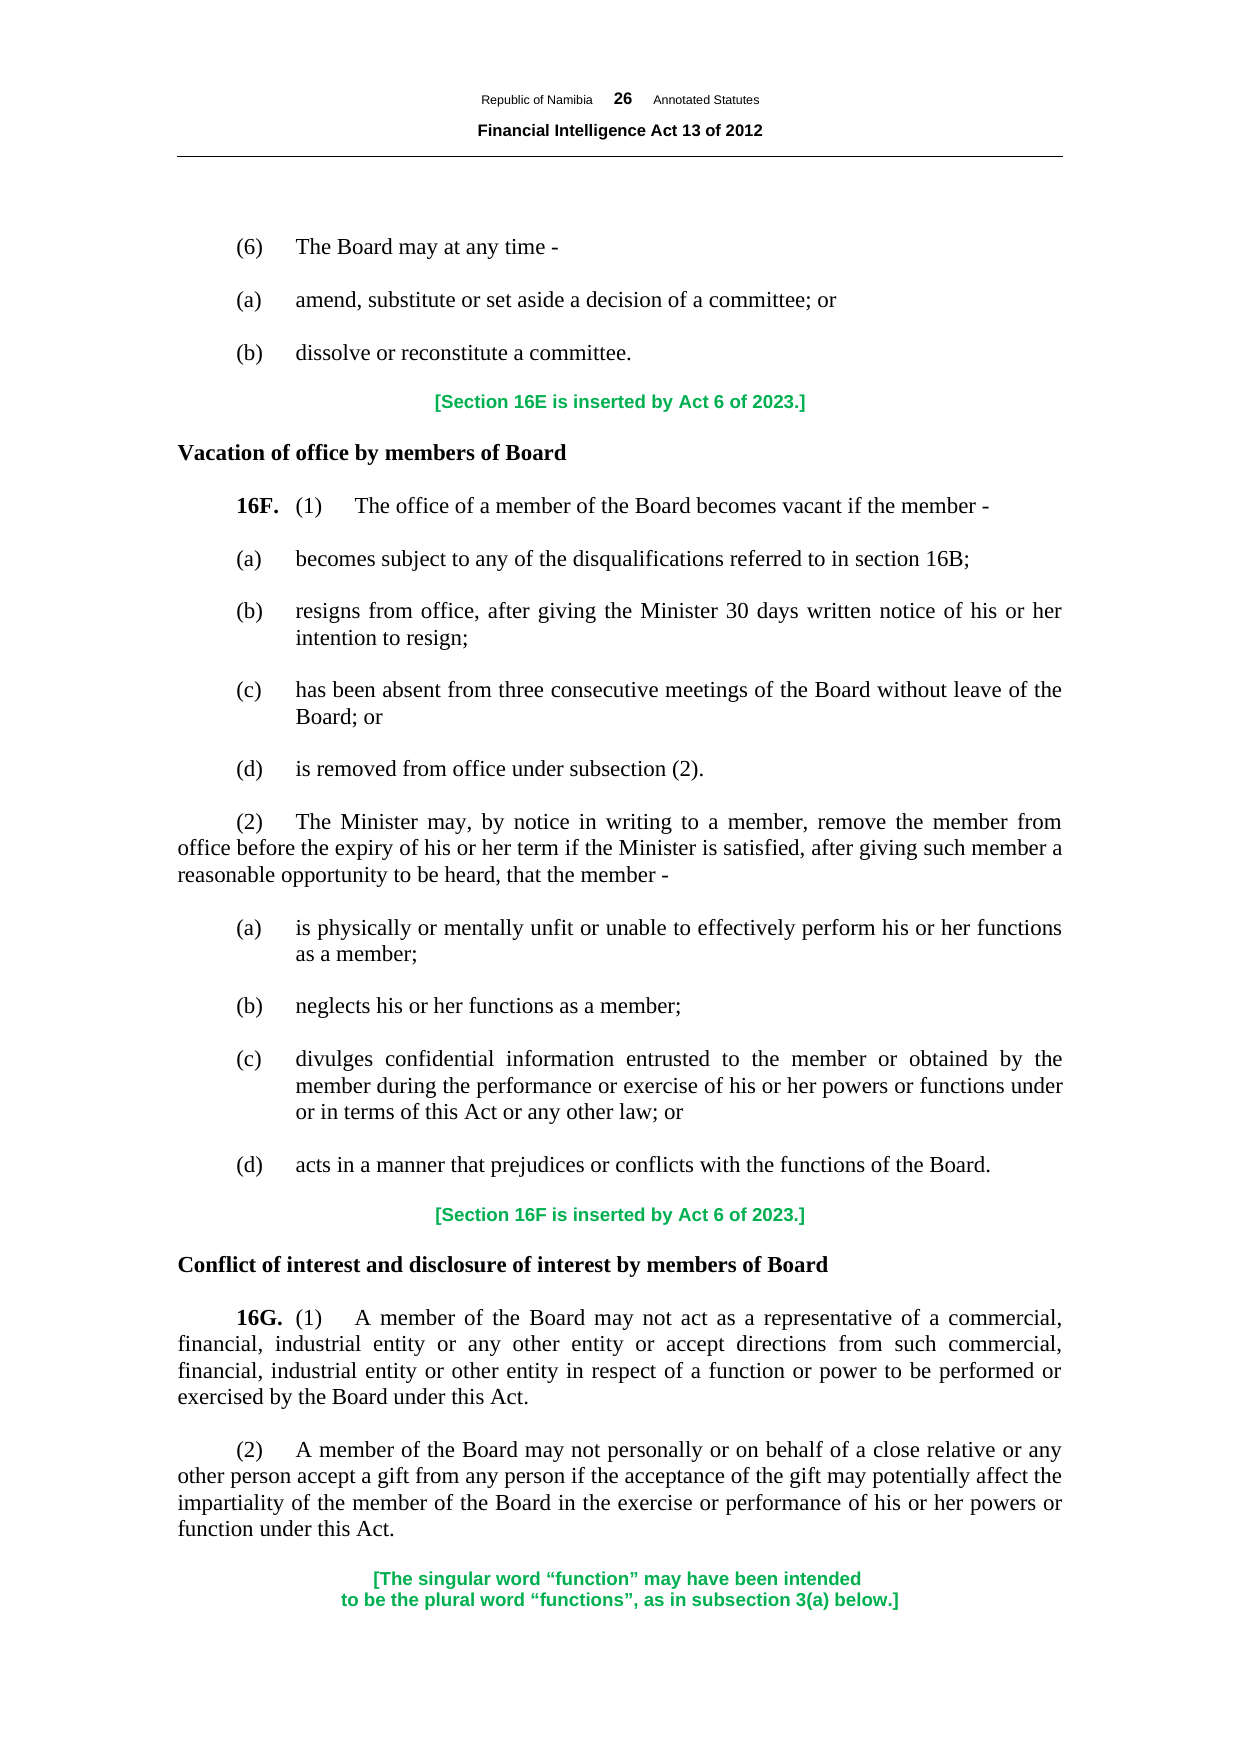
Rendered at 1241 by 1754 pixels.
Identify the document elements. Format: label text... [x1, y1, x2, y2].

text [Section 16E is inserted by Act 6 of 2023.] [177, 391, 1063, 413]
text (c) has been absent from three consecutive meetings of the Board without leave of the Board; or [236, 676, 1064, 729]
text (a) amend, substitute or set aside a decision of a committee; or [236, 286, 1064, 312]
text (2) A member of the Board may not personally or on behalf of a close relative or any other person accept a gift from any person if the acceptance of the gift may potentially affect the impartiality of the member of the Board in the exercise or performance of his or her powers or function under this Act. [177, 1436, 1064, 1541]
text 16G. (1) A member of the Board may not act as a representative of a commercial, financial, industrial entity or any other entity or accept directions from such commercial, financial, industrial entity or other entity in respect of a function or power to be performed or exercised by the Board under this Act. [177, 1304, 1064, 1409]
text (b) dissolve or reconstitute a committee. [236, 338, 1064, 365]
text [The singular word “function” may have been intended to be the plural word “functions”, as in subsection 3(a) below.] [177, 1568, 1063, 1611]
text (6) The Board may at any time - [177, 233, 1064, 259]
text (c) divulges confidential information entrusted to the member or obtained by the member during the performance or exercise of his or her powers or functions under or in terms of this Act or any other law; or [236, 1045, 1064, 1124]
text (a) becomes subject to any of the disqualifications referred to in section 16B; [236, 544, 1064, 571]
text (a) is physically or mentally unfit or unable to effectively perform his or her functions as a member; [236, 913, 1064, 966]
text Conflict of interest and disclosure of interest by members of Board [177, 1251, 1063, 1278]
text (b) resigns from office, after giving the Minister 30 days written notice of his or her intention to resign; [236, 597, 1064, 650]
text [Section 16F is inserted by Act 6 of 2023.] [177, 1203, 1063, 1225]
text (d) acts in a manner that prejudices or conflicts with the functions of the Board. [236, 1151, 1064, 1177]
text (2) The Minister may, by notice in writing to a member, remove the member from office before the expiry of his or her term if the Minister is satisfied, after giving such member a reasonable opportunity to be heard, that the member - [177, 808, 1064, 887]
text Vacation of office by members of Board [177, 439, 1063, 466]
text (b) neglects his or her functions as a member; [236, 993, 1064, 1019]
text 16F. (1) The office of a member of the Board becomes vacant if the member - [177, 492, 1064, 518]
text (d) is removed from office under subsection (2). [236, 755, 1064, 782]
